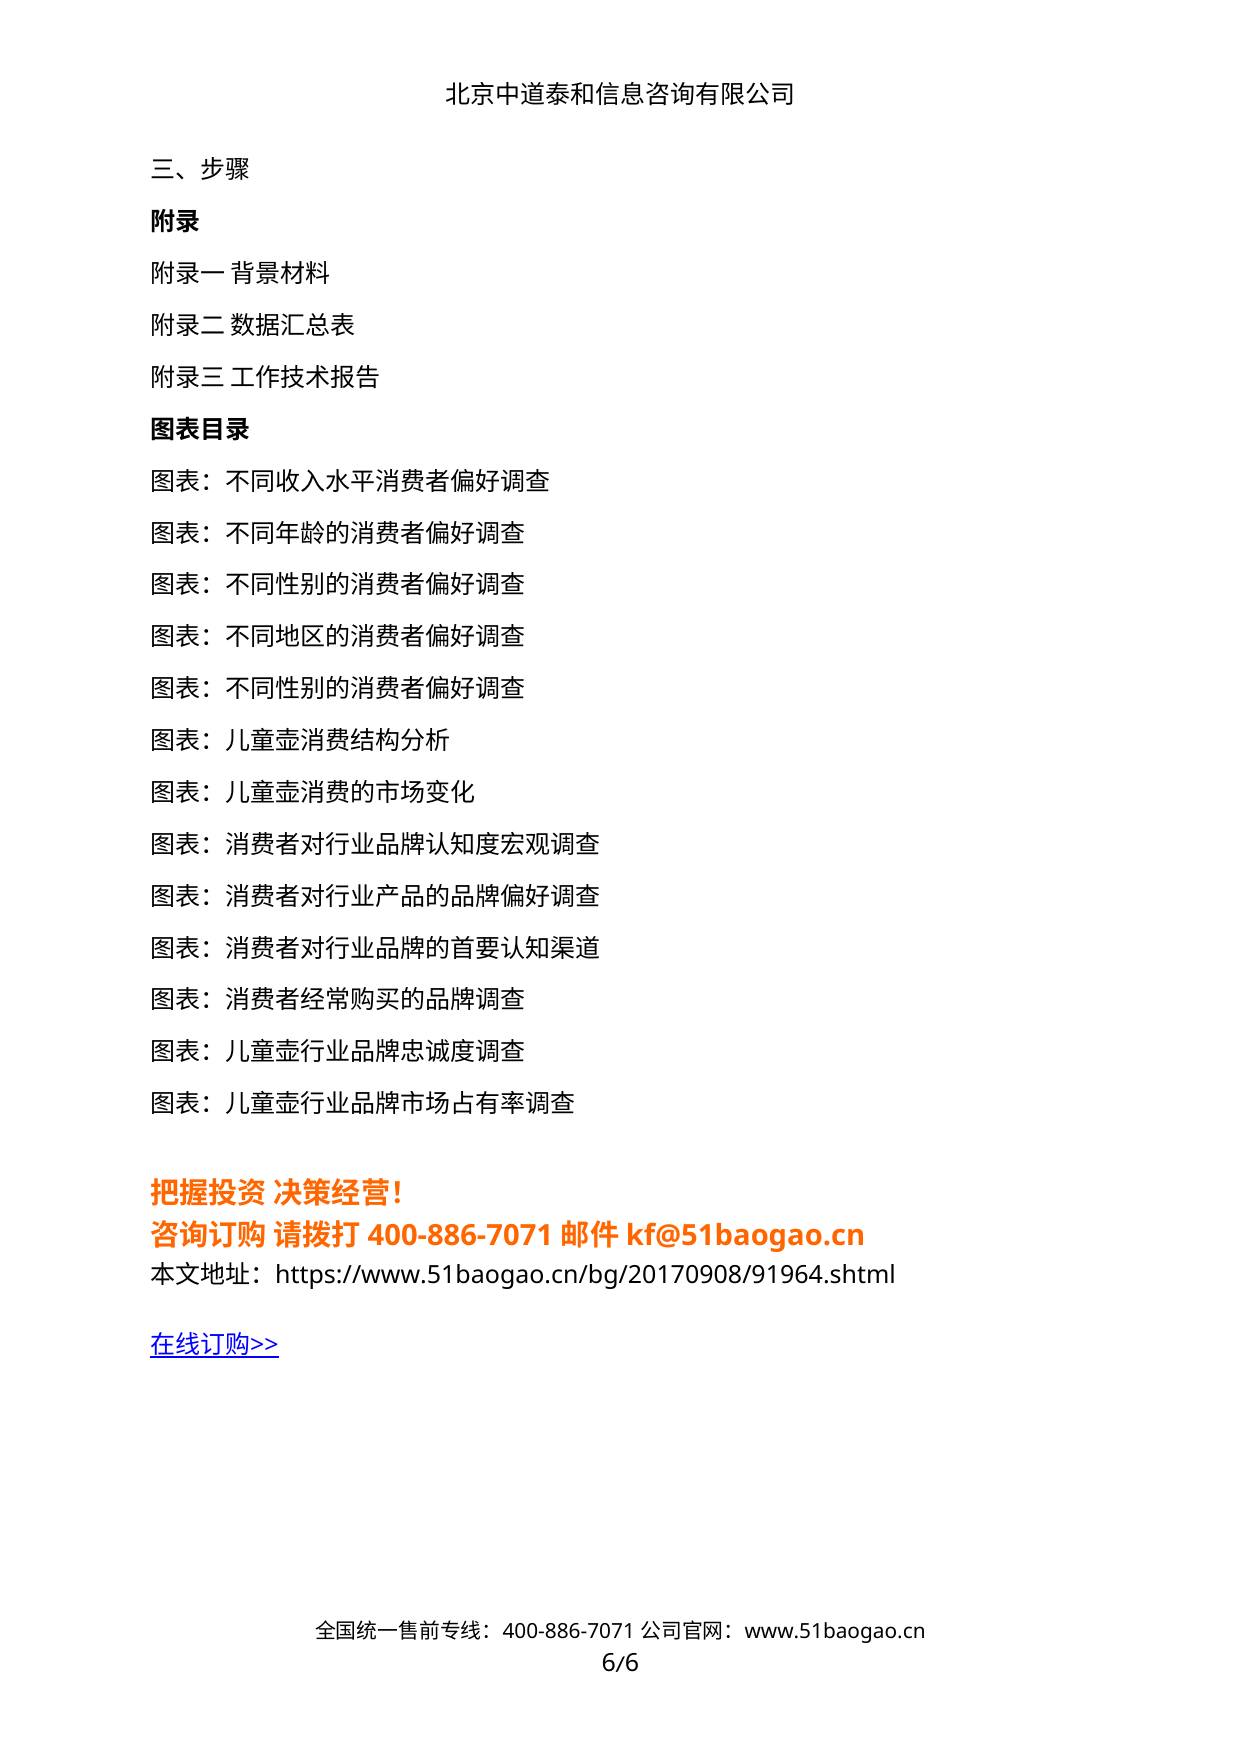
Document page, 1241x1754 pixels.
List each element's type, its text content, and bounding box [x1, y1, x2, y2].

text 图表：消费者对行业品牌的首要认知渠道 [150, 928, 1090, 964]
text 图表：不同性别的消费者偏好调查 [150, 669, 1090, 705]
text 附录三 工作技术报告 [150, 357, 1090, 394]
text 把握投资 决策经营！咨询订购 请拨打 400-886-7071 邮件 kf@51baogao.cn本文地址：https://www.51baogao.cn/bg/20170908/91964.shtml [150, 1136, 1090, 1291]
text 图表：消费者对行业品牌认知度宏观调查 [150, 824, 1090, 861]
text 附录 [150, 202, 1090, 238]
text 图表：消费者经常购买的品牌调查 [150, 980, 1090, 1016]
text 图表：不同收入水平消费者偏好调查 [150, 461, 1090, 497]
text 图表：儿童壶行业品牌忠诚度调查 [150, 1032, 1090, 1068]
text 图表：儿童壶消费结构分析 [150, 721, 1090, 757]
text 图表：消费者对行业产品的品牌偏好调查 [150, 876, 1090, 912]
text 在线订购>> [150, 1291, 1090, 1361]
text 附录一 背景材料 [150, 254, 1090, 290]
text 图表：不同年龄的消费者偏好调查 [150, 513, 1090, 549]
text 图表：儿童壶行业品牌市场占有率调查 [150, 1084, 1090, 1120]
text 附录二 数据汇总表 [150, 306, 1090, 342]
text 图表：儿童壶消费的市场变化 [150, 772, 1090, 809]
text 三、步骤 [150, 150, 1090, 186]
text 图表：不同性别的消费者偏好调查 [150, 565, 1090, 601]
text 图表目录 [150, 409, 1090, 446]
text 图表：不同地区的消费者偏好调查 [150, 617, 1090, 653]
